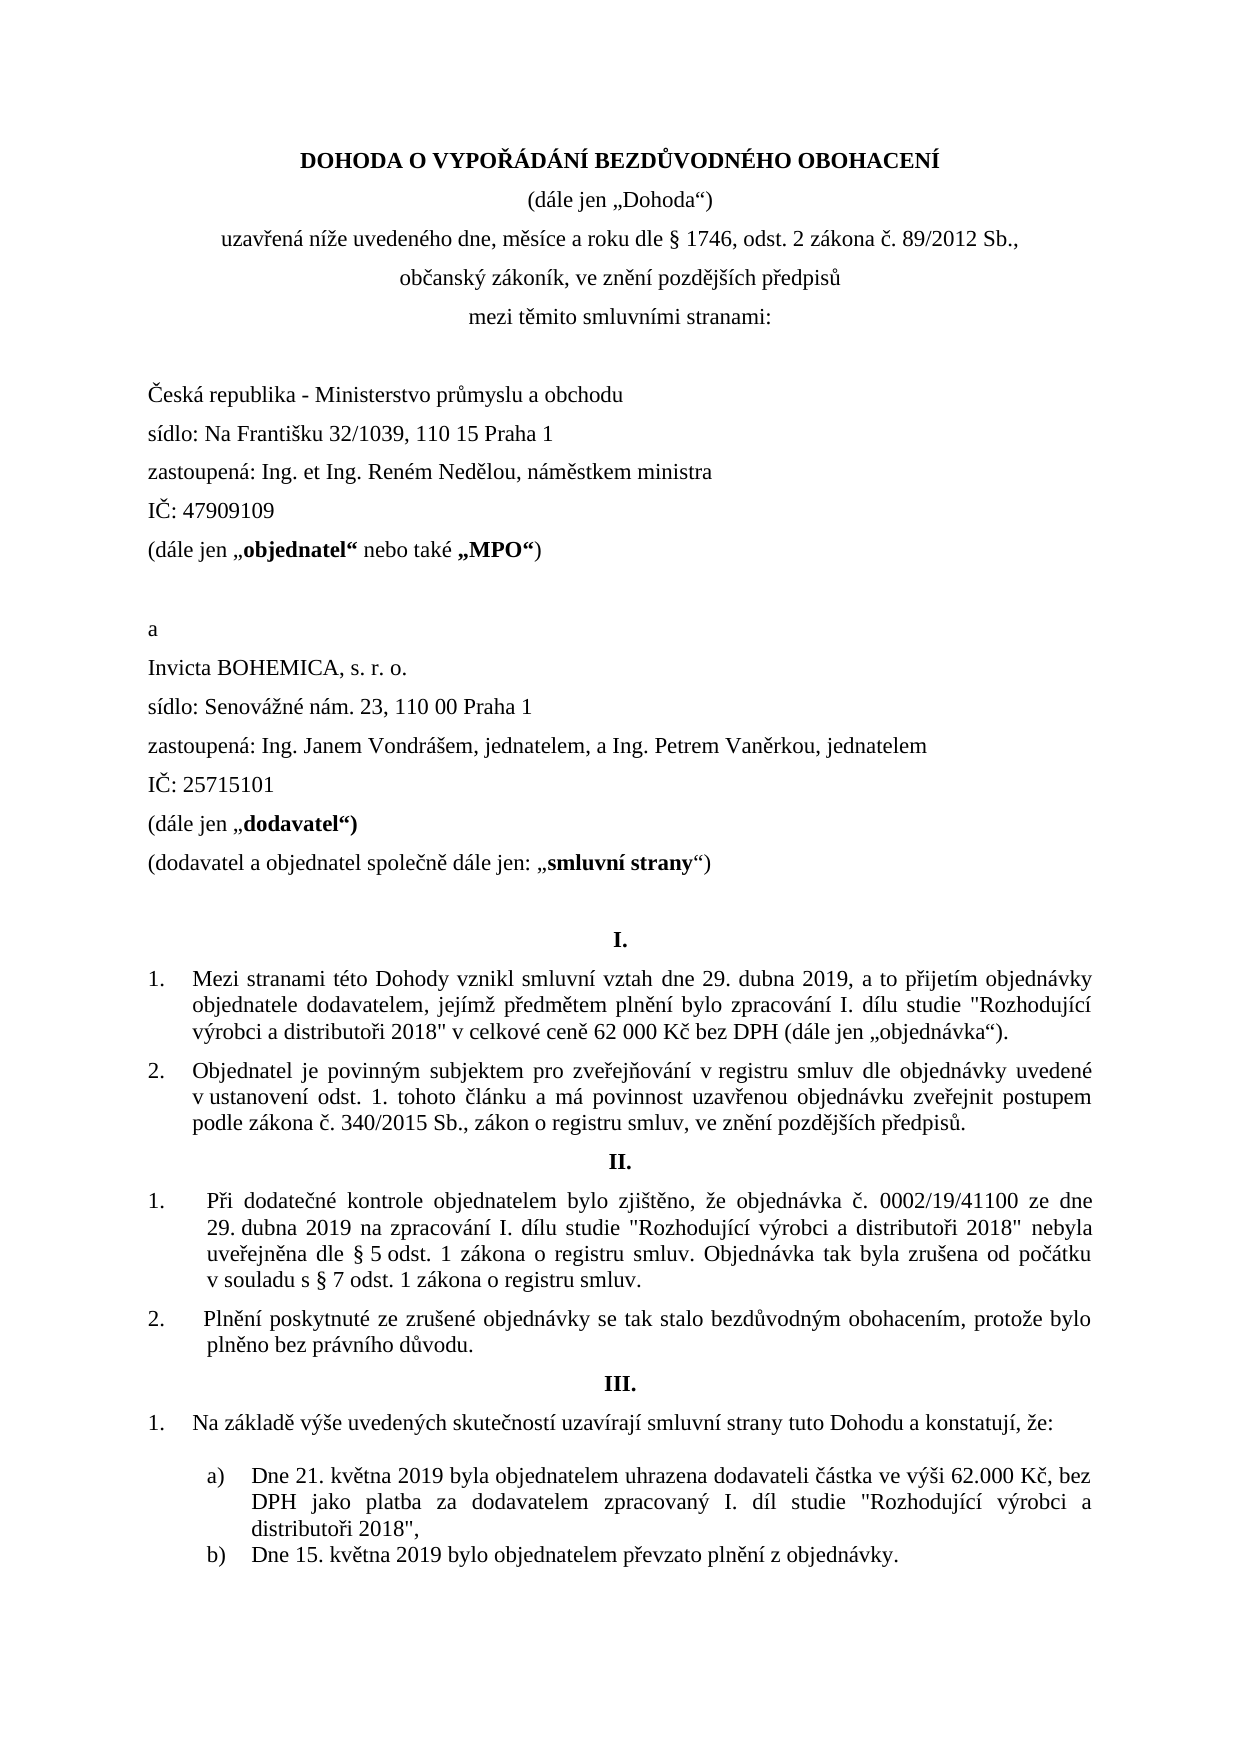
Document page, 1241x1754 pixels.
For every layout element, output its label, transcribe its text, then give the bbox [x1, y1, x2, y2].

text II. [148, 1148, 1093, 1175]
text (dále jen „dodavatel“) [148, 810, 1093, 836]
list zastoupená: Ing. Janem Vondrášem, jednatelem, a Ing. Petrem Vaněrkou, jednatelem [148, 732, 1093, 758]
list IČ: 47909109 [148, 497, 1093, 524]
text 2. Plnění poskytnuté ze zrušené objednávky se tak stalo bezdůvodným obohacením, protože bylo plněno bez právního důvodu. [148, 1305, 1093, 1358]
text I. [148, 926, 1093, 953]
subtitle DOHODA O VYPOŘÁDÁNÍ BEZDŮVODNÉHO OBOHACENÍ [148, 148, 1093, 174]
list Mezi stranami této Dohody vznikl smluvní vztah dne 29. dubna 2019, a to přijetím objednávky objednatele dodavatelem, jejímž předmětem plnění bylo zpracování I. dílu studie "Rozhodující výrobci a distributoři 2018" v celkové ceně 62 000 Kč bez DPH (dále jen „objednávka“). [148, 965, 1093, 1044]
text (dodavatel a objednatel společně dále jen: „smluvní strany“) [148, 849, 1093, 875]
text 1. Při dodatečné kontrole objednatelem bylo zjištěno, že objednávka č. 0002/19/41100 ze dne 29. dubna 2019 na zpracování I. dílu studie "Rozhodující výrobci a distributoři 2018" nebyla uveřejněna dle § 5 odst. 1 zákona o registru smluv. Objednávka tak byla zrušena od počátku v souladu s § 7 odst. 1 zákona o registru smluv. [148, 1187, 1093, 1293]
list IČ: 25715101 [148, 771, 1093, 797]
text III. [148, 1370, 1093, 1397]
text občanský zákoník, ve znění pozdějších předpisů [148, 264, 1093, 291]
list Objednatel je povinným subjektem pro zveřejňování v registru smluv dle objednávky uvedené v ustanovení odst. 1. tohoto článku a má povinnost uzavřenou objednávku zveřejnit postupem podle zákona č. 340/2015 Sb., zákon o registru smluv, ve znění pozdějších předpisů. [148, 1057, 1093, 1136]
text (dále jen „objednatel“ nebo také „MPO“) [148, 536, 1093, 562]
text uzavřená níže uvedeného dne, měsíce a roku dle § 1746, odst. 2 zákona č. 89/2012 Sb., [148, 225, 1093, 252]
list a [148, 616, 1093, 642]
list Dne 15. května 2019 bylo objednatelem převzato plnění z objednávky. [207, 1541, 1093, 1567]
list zastoupená: Ing. et Ing. Reném Nedělou, náměstkem ministra [148, 458, 1093, 485]
text mezi těmito smluvními stranami: [148, 303, 1093, 329]
list sídlo: Senovážné nám. 23, 110 00 Praha 1 [148, 693, 1093, 719]
list Česká republika - Ministerstvo průmyslu a obchodu [148, 381, 1093, 407]
list Na základě výše uvedených skutečností uzavírají smluvní strany tuto Dohodu a konstatují, že: [148, 1409, 1093, 1436]
text (dále jen „Dohoda“) [148, 186, 1093, 213]
list sídlo: Na Františku 32/1039, 110 15 Praha 1 [148, 419, 1093, 446]
list Dne 21. května 2019 byla objednatelem uhrazena dodavateli částka ve výši 62.000 Kč, bez DPH jako platba za dodavatelem zpracovaný I. díl studie "Rozhodující výrobci a distributoři 2018", [207, 1462, 1093, 1541]
list Invicta BOHEMICA, s. r. o. [148, 654, 1093, 681]
